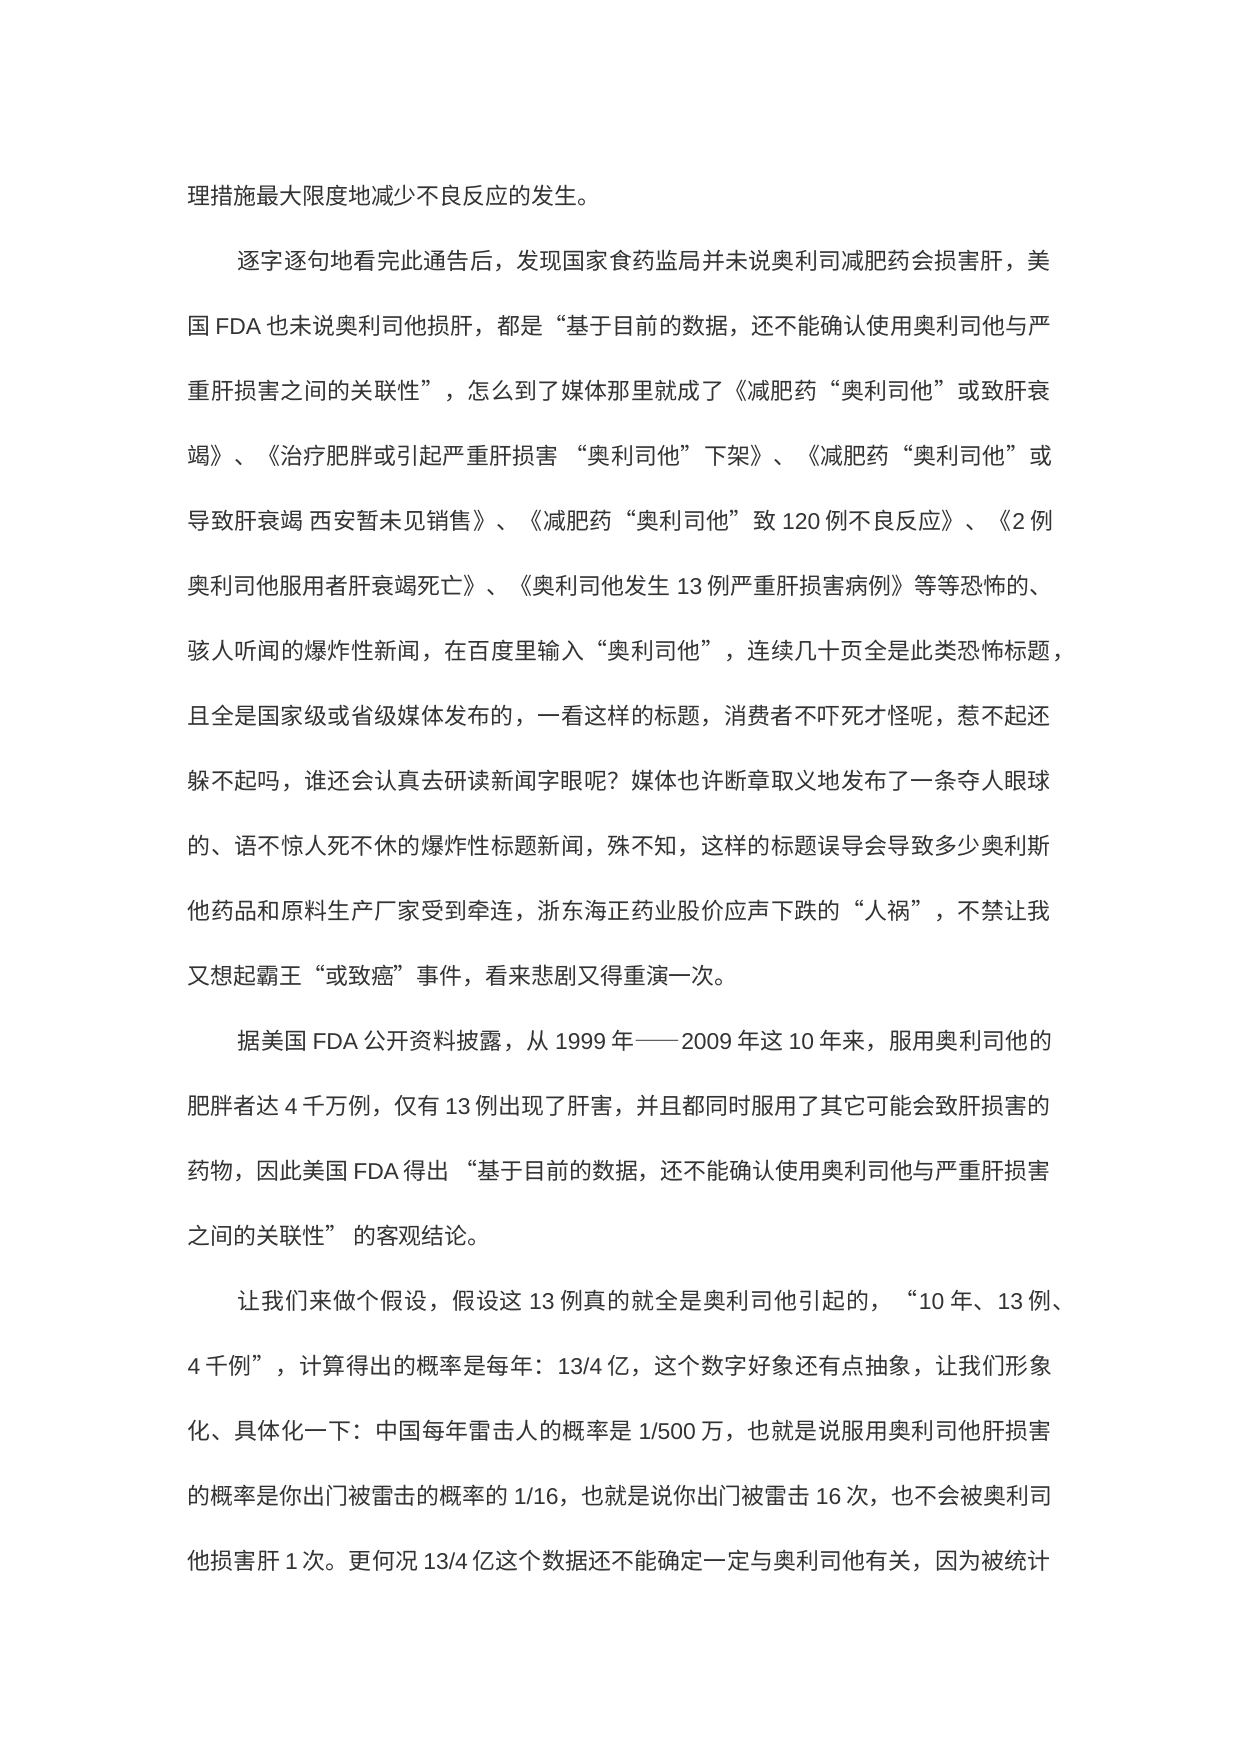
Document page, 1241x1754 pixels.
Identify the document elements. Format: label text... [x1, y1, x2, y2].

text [187, 162, 1053, 227]
text 逐字逐句地看完此通告后，发现国家食药监局并未说奥利司减肥药会损害肝，美国FDA也未说奥利司他损肝，都是“基于目前的数据，还不能确认使用奥利司他与严重肝损害之间的关联性”，怎么到了媒体那里就成了《减肥药“奥利司他”或致肝衰竭》、《治疗肥胖或引起严重肝损害 “奥利司他”下架》、《减肥药“奥利司他”或导致肝衰竭 西安暂未见销售》、《减肥药“奥利司他”致120例不良反应》、《2例奥利司他服用者肝衰竭死亡》、《奥利司他发生13例严重肝损害病例》等等恐怖的、骇人听闻的爆炸性新闻，在百度里输入“奥利司他”，连续几十页全是此类恐怖标题，且全是国家级或省级媒体发布的，一看这样的标题，消费者不吓死才怪呢，惹不起还躲不起吗，谁还会认真去研读新闻字眼呢？媒体也许断章取义地发布了一条夺人眼球的、语不惊人死不休的爆炸性标题新闻，殊不知，这样的标题误导会导致多少奥利斯他药品和原料生产厂家受到牵连，浙东海正药业股价应声下跌的“人祸”，不禁让我又想起霸王“或致癌”事件，看来悲剧又得重演一次。 [187, 227, 1053, 1007]
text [187, 1267, 1053, 1592]
text 据美国FDA公开资料披露，从1999年——2009年这10年来，服用奥利司他的肥胖者达4千万例，仅有13例出现了肝害，并且都同时服用了其它可能会致肝损害的药物，因此美国FDA得出 “基于目前的数据，还不能确认使用奥利司他与严重肝损害之间的关联性” 的客观结论。 [187, 1007, 1053, 1267]
